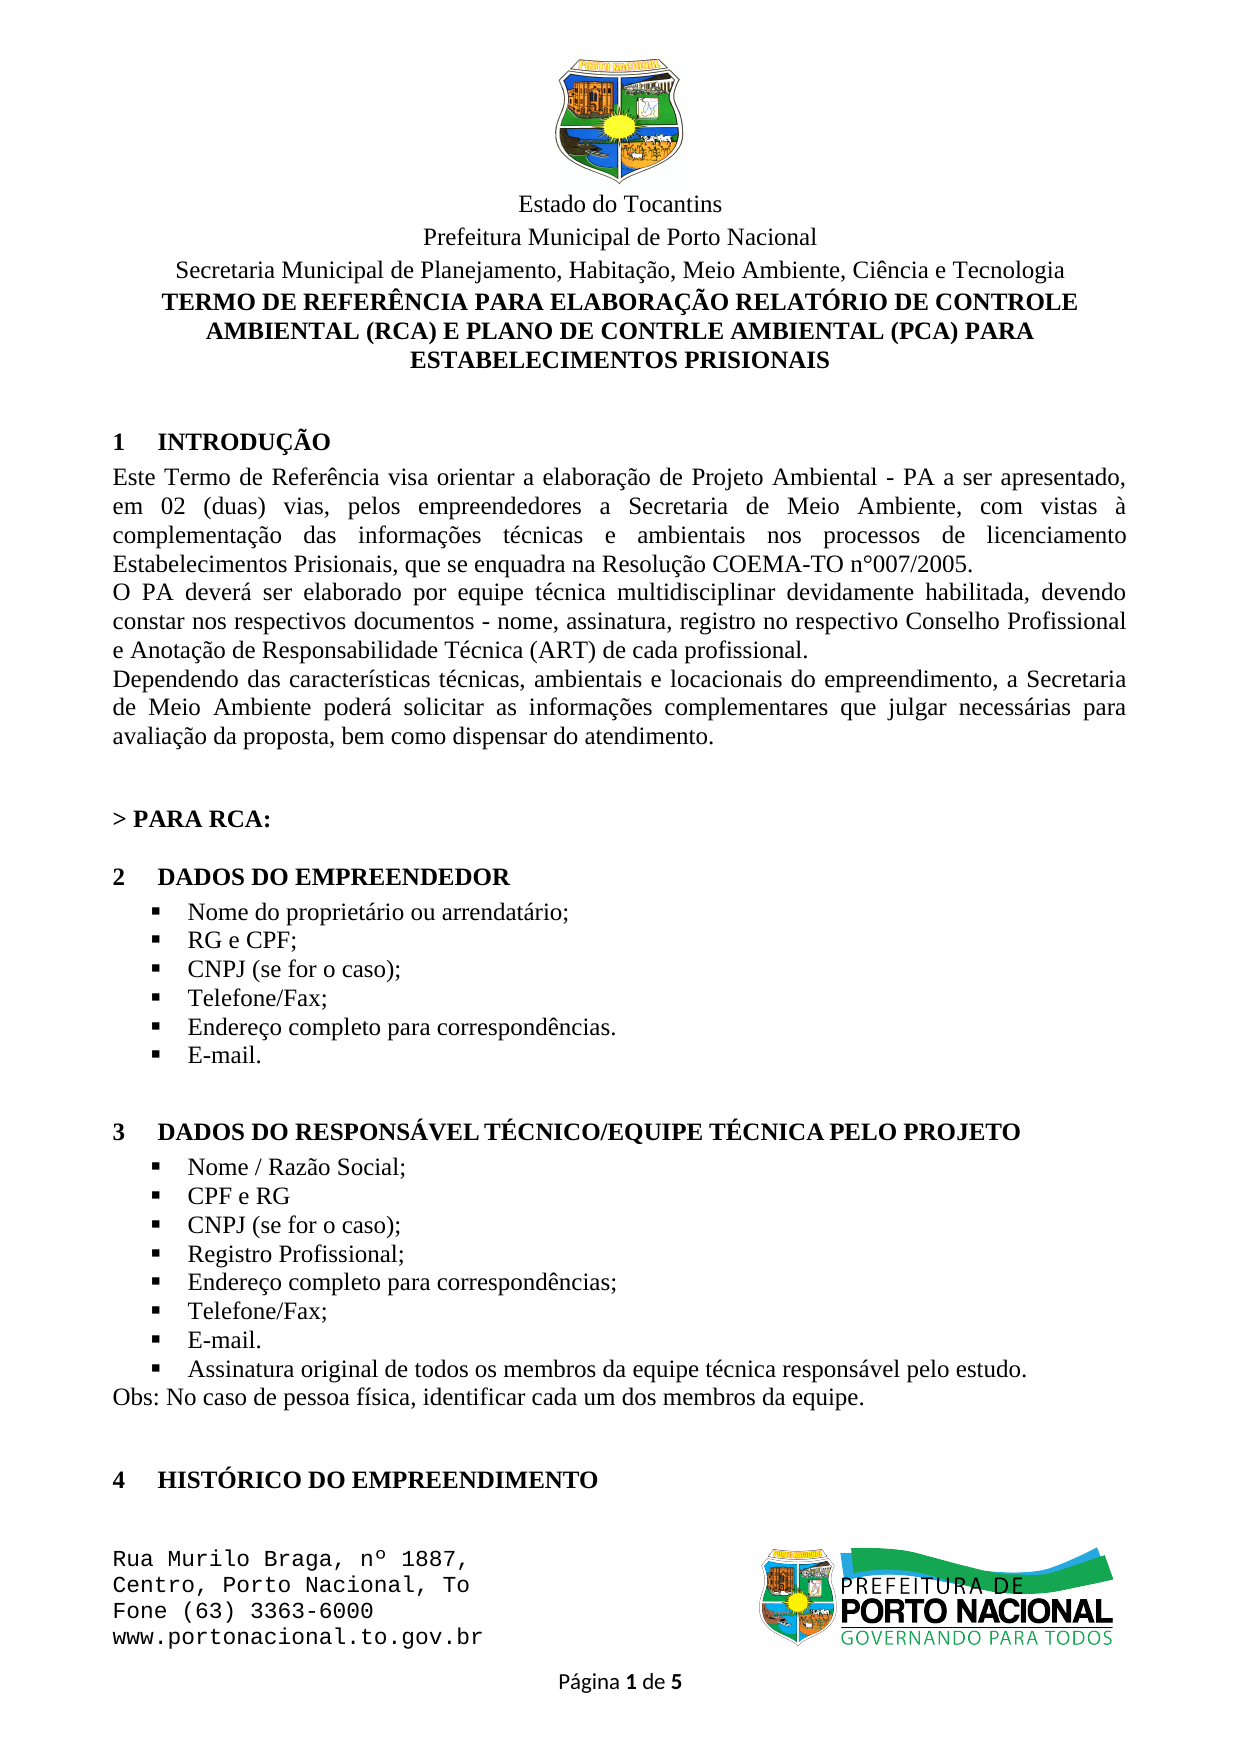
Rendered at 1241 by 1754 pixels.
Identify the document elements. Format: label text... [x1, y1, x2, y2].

list CPF e RG [150, 1181, 1128, 1210]
subtitle HISTÓRICO DO EMPREENDIMENTO [112, 1465, 1128, 1494]
list CNPJ (se for o caso); [150, 954, 1128, 983]
list Telefone/Fax; [150, 1296, 1128, 1325]
text Dependendo das características técnicas, ambientais e locacionais do empreendimento, a Secretaria de Meio Ambiente poderá solicitar as informações complementares que julgar necessárias para avaliação da proposta, bem como dispensar do atendimento. [112, 664, 1128, 750]
list Telefone/Fax; [150, 983, 1128, 1012]
text > PARA RCA: [112, 804, 1128, 833]
list RG e CPF; [150, 926, 1128, 954]
text O PA deverá ser elaborado por equipe técnica multidisciplinar devidamente habilitada, devendo constar nos respectivos documentos - nome, assinatura, registro no respectivo Conselho Profissional e Anotação de Responsabilidade Técnica (ART) de cada profissional. [112, 577, 1128, 664]
list Registro Profissional; [150, 1239, 1128, 1267]
picture [555, 59, 686, 189]
list Nome / Razão Social; [150, 1152, 1128, 1181]
subtitle DADOS DO RESPONSÁVEL TÉCNICO/EQUIPE TÉCNICA PELO PROJETO [112, 1117, 1128, 1146]
list E-mail. [150, 1041, 1128, 1069]
subtitle INTRODUÇÃO [112, 427, 1128, 456]
list CNPJ (se for o caso); [150, 1210, 1128, 1239]
text TERMO DE REFERÊNCIA PARA ELABORAÇÃO RELATÓRIO DE CONTROLE AMBIENTAL (RCA) E PLANO DE CONTRLE AMBIENTAL (PCA) PARA ESTABELECIMENTOS PRISIONAIS [112, 287, 1128, 374]
list E-mail. [150, 1325, 1128, 1354]
list Assinatura original de todos os membros da equipe técnica responsável pelo estudo. [150, 1354, 1128, 1382]
list Endereço completo para correspondências; [150, 1267, 1128, 1296]
subtitle DADOS DO EMPREENDEDOR [112, 862, 1128, 891]
picture [759, 1547, 1114, 1650]
text Este Termo de Referência visa orientar a elaboração de Projeto Ambiental - PA a ser apresentado, em 02 (duas) vias, pelos empreendedores a Secretaria de Meio Ambiente, com vistas à complementação das informações técnicas e ambientais nos processos de licenciamento Estabelecimentos Prisionais, que se enquadra na Resolução COEMA-TO n°007/2005. [112, 462, 1128, 577]
list Nome do proprietário ou arrendatário; [150, 897, 1128, 926]
text Obs: No caso de pessoa física, identificar cada um dos membros da equipe. [112, 1382, 1128, 1411]
list Endereço completo para correspondências. [150, 1012, 1128, 1041]
